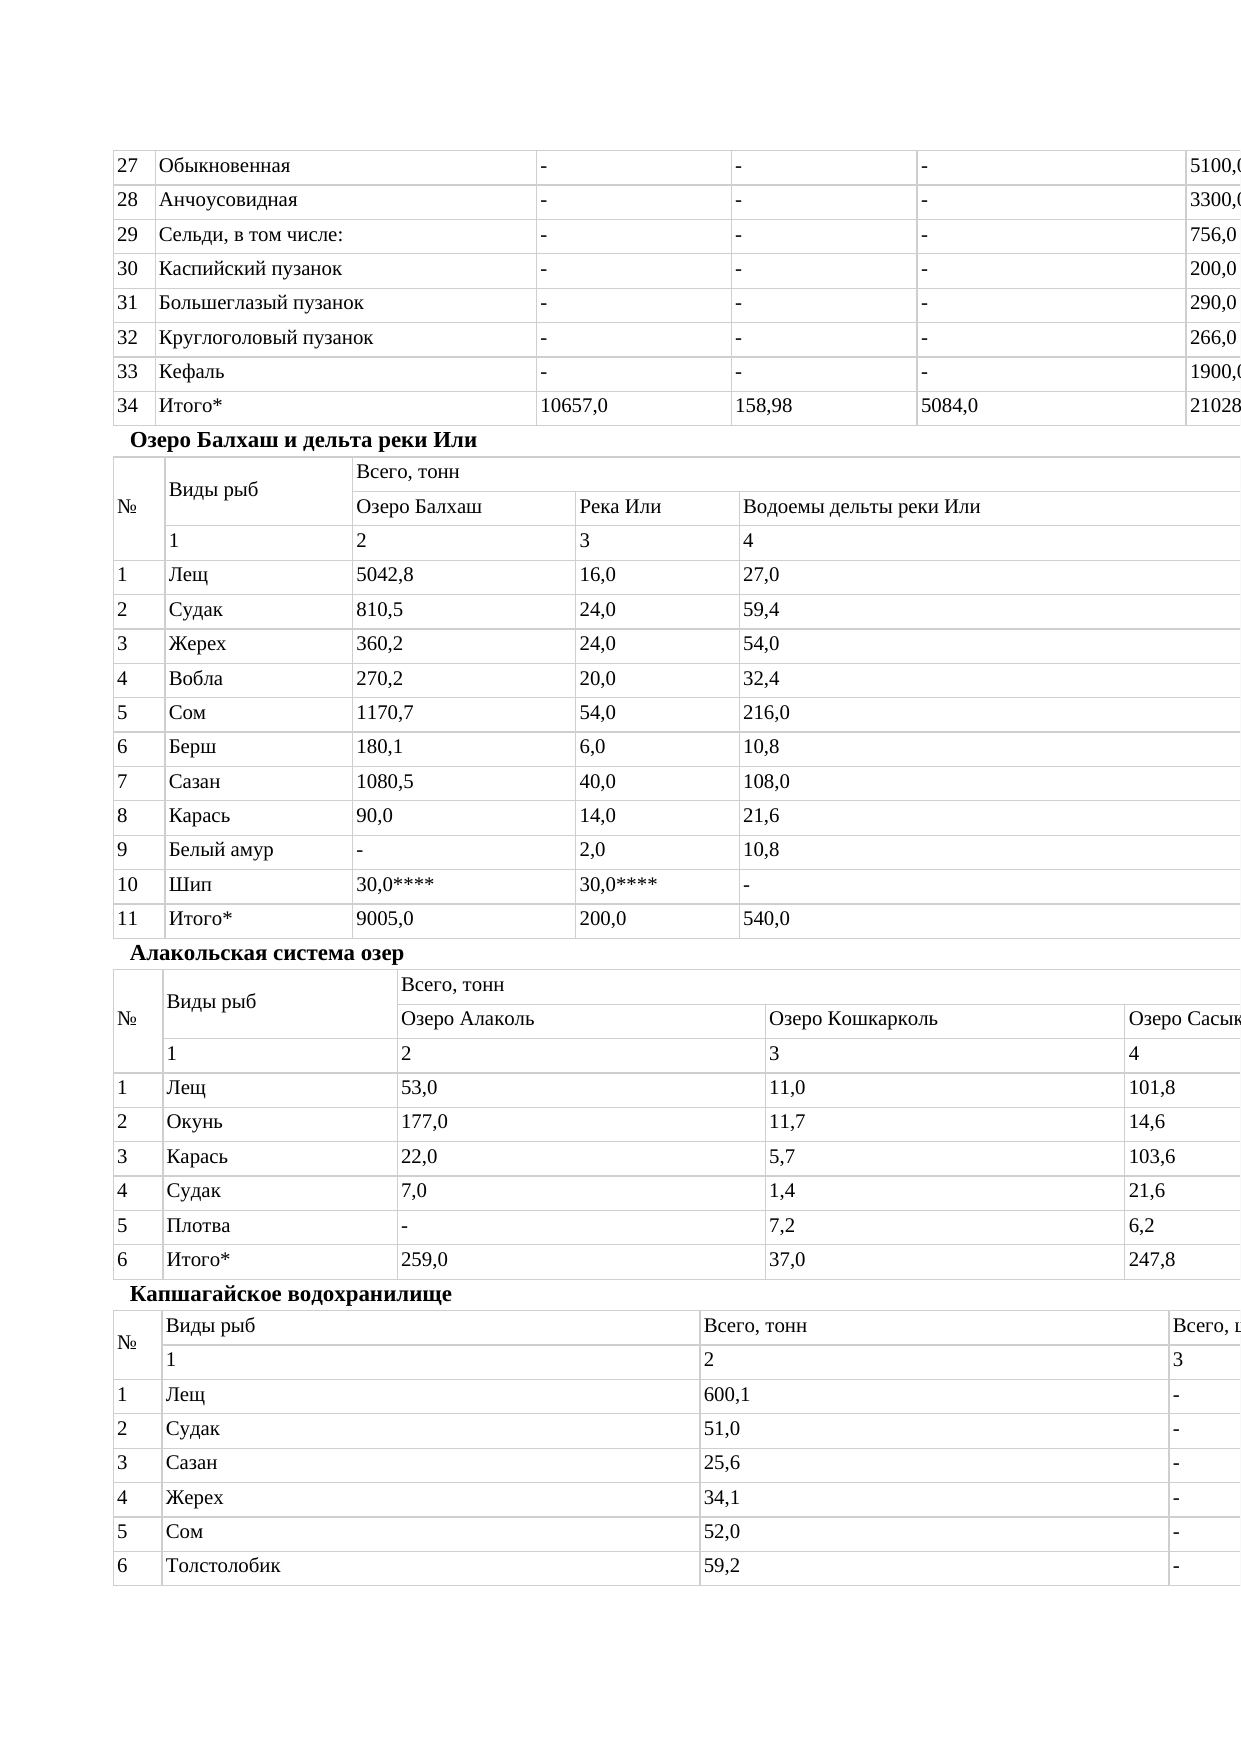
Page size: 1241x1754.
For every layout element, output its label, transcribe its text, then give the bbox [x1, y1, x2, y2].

table_cell 4 [114, 1483, 161, 1516]
table_cell 1 [163, 1346, 699, 1379]
table_cell 53,0 [398, 1074, 765, 1107]
table_cell 14,0 [576, 801, 739, 834]
table_cell 158,98 [732, 392, 916, 425]
table_header № [114, 1311, 161, 1379]
table_cell - [918, 186, 1185, 219]
table_cell 216,0 [740, 698, 1240, 731]
table_cell 34,1 [701, 1483, 1168, 1516]
table_cell 2 [114, 595, 164, 628]
table_cell 2 [701, 1346, 1168, 1379]
table_cell 7,0 [398, 1177, 765, 1210]
table_cell - [537, 323, 731, 356]
table_cell Окунь [164, 1108, 397, 1141]
table_cell 32 [114, 323, 155, 356]
table_header Всего, тонн [701, 1311, 1168, 1344]
table_cell 247,8 [1125, 1245, 1240, 1278]
table_cell - [537, 254, 731, 287]
table_cell - [732, 151, 916, 184]
table_cell 9005,0 [353, 905, 575, 938]
table_cell Круглоголовый пузанок [156, 323, 536, 356]
table_header Виды рыб [166, 458, 352, 525]
table_cell 7 [114, 767, 164, 800]
table_cell Озеро Сасыкколь [1125, 1005, 1240, 1038]
table_cell 31 [114, 289, 155, 322]
table_cell 177,0 [398, 1108, 765, 1141]
table_cell - [732, 220, 916, 253]
table_cell Плотва [164, 1211, 397, 1244]
table_cell 3 [576, 526, 739, 559]
table_cell Сом [166, 698, 352, 731]
table_cell 6 [114, 733, 164, 766]
table_cell 1 [166, 526, 352, 559]
table_cell 270,2 [353, 664, 575, 697]
table_cell 51,0 [701, 1414, 1168, 1447]
table_cell Река Или [576, 492, 739, 525]
table_cell Итого* [166, 905, 352, 938]
table_cell - [918, 220, 1185, 253]
table_cell 37,0 [766, 1245, 1124, 1278]
table_cell 32,4 [740, 664, 1240, 697]
table_header № [114, 970, 162, 1072]
table_cell - [537, 289, 731, 322]
table_cell 54,0 [576, 698, 739, 731]
table_cell Озеро Кошкарколь [766, 1005, 1124, 1038]
table_cell - [353, 836, 575, 869]
table_cell - [537, 220, 731, 253]
table_header Всего, тонн [353, 458, 1240, 491]
table_header Всего, штук [1170, 1311, 1240, 1344]
table_cell Анчоусовидная [156, 186, 536, 219]
text Озеро Балхаш и дельта реки Или [112, 426, 1128, 453]
table_cell - [1170, 1380, 1240, 1413]
table_cell 101,8 [1125, 1074, 1240, 1107]
table_cell 6 [114, 1552, 161, 1585]
table_cell Шип [166, 870, 352, 903]
table_cell Сазан [166, 767, 352, 800]
table_cell 200,0 [576, 905, 739, 938]
table_cell 10657,0 [537, 392, 731, 425]
table_cell - [918, 289, 1185, 322]
table_cell 3 [766, 1039, 1124, 1072]
table_cell 1 [114, 1380, 161, 1413]
table_cell 27 [114, 151, 155, 184]
table_cell Жерех [163, 1483, 699, 1516]
table_cell 5,7 [766, 1142, 1124, 1175]
table_cell 27,0 [740, 561, 1240, 594]
table_cell 360,2 [353, 630, 575, 663]
table_cell Озеро Алаколь [398, 1005, 765, 1038]
table_cell 9 [114, 836, 164, 869]
table_cell - [732, 186, 916, 219]
table_cell 24,0 [576, 595, 739, 628]
table_cell 2 [114, 1108, 162, 1141]
table_cell - [537, 186, 731, 219]
table_cell 4 [1125, 1039, 1240, 1072]
table_cell - [732, 289, 916, 322]
table_cell 3 [114, 630, 164, 663]
table_cell 11 [114, 905, 164, 938]
table_cell 4 [740, 526, 1240, 559]
table_cell Вобла [166, 664, 352, 697]
table_cell 30,0**** [576, 870, 739, 903]
table_cell - [1170, 1449, 1240, 1482]
table_cell 6,2 [1125, 1211, 1240, 1244]
table_cell - [1170, 1414, 1240, 1447]
table_cell - [1170, 1483, 1240, 1516]
table_cell 4 [114, 1177, 162, 1210]
table_cell 22,0 [398, 1142, 765, 1175]
table_cell 10,8 [740, 836, 1240, 869]
table_cell 3 [1170, 1346, 1240, 1379]
table_cell 1900,0 [1187, 358, 1240, 391]
table_cell Обыкновенная [156, 151, 536, 184]
table_cell Судак [163, 1414, 699, 1447]
table_cell - [918, 254, 1185, 287]
table_cell 5100,0 [1187, 151, 1240, 184]
table_cell 2 [398, 1039, 765, 1072]
table_cell 24,0 [576, 630, 739, 663]
table_cell 5 [114, 1211, 162, 1244]
table_cell Берш [166, 733, 352, 766]
table_cell 266,0 [1187, 323, 1240, 356]
table_header Виды рыб [164, 970, 397, 1038]
table_cell Итого* [156, 392, 536, 425]
table_cell 29 [114, 220, 155, 253]
table_cell 10,8 [740, 733, 1240, 766]
table_cell 34 [114, 392, 155, 425]
table_cell 5 [114, 1518, 161, 1551]
table_cell 16,0 [576, 561, 739, 594]
table_cell Лещ [163, 1380, 699, 1413]
table_cell 10 [114, 870, 164, 903]
table_cell - [732, 358, 916, 391]
table_cell 25,6 [701, 1449, 1168, 1482]
table_cell - [918, 323, 1185, 356]
table_cell Итого* [164, 1245, 397, 1278]
table_cell Лещ [164, 1074, 397, 1107]
table_cell Карась [166, 801, 352, 834]
table_cell 1 [164, 1039, 397, 1072]
table_cell 3 [114, 1142, 162, 1175]
table_cell - [537, 358, 731, 391]
table_cell Судак [164, 1177, 397, 1210]
table_cell 21,6 [1125, 1177, 1240, 1210]
table_cell Сельди, в том числе: [156, 220, 536, 253]
table_cell - [1170, 1552, 1240, 1585]
table_cell - [398, 1211, 765, 1244]
table_cell - [537, 151, 731, 184]
table_cell Кефаль [156, 358, 536, 391]
table_cell Судак [166, 595, 352, 628]
table_cell 2 [353, 526, 575, 559]
table_header № [114, 458, 164, 559]
table_cell Озеро Балхаш [353, 492, 575, 525]
table_cell 756,0 [1187, 220, 1240, 253]
table_cell 259,0 [398, 1245, 765, 1278]
table_cell Карась [164, 1142, 397, 1175]
table_cell 1080,5 [353, 767, 575, 800]
table_cell 11,0 [766, 1074, 1124, 1107]
table_cell - [918, 358, 1185, 391]
table_cell 4 [114, 664, 164, 697]
table_cell 103,6 [1125, 1142, 1240, 1175]
table_cell 3 [114, 1449, 161, 1482]
table_cell 200,0 [1187, 254, 1240, 287]
table_cell Лещ [166, 561, 352, 594]
table_cell Толстолобик [163, 1552, 699, 1585]
table_cell 90,0 [353, 801, 575, 834]
table_cell 52,0 [701, 1518, 1168, 1551]
table_cell 11,7 [766, 1108, 1124, 1141]
table_cell - [1170, 1518, 1240, 1551]
table_cell 2 [114, 1414, 161, 1447]
table_cell 8 [114, 801, 164, 834]
table_cell 108,0 [740, 767, 1240, 800]
table_cell 1 [114, 561, 164, 594]
table_cell 59,2 [701, 1552, 1168, 1585]
table_cell 600,1 [701, 1380, 1168, 1413]
table_cell 7,2 [766, 1211, 1124, 1244]
table_cell 21,6 [740, 801, 1240, 834]
table_cell - [732, 254, 916, 287]
table_header Виды рыб [163, 1311, 699, 1344]
table_cell Сом [163, 1518, 699, 1551]
table_cell 30,0**** [353, 870, 575, 903]
table_cell 30 [114, 254, 155, 287]
table_cell 59,4 [740, 595, 1240, 628]
text Капшагайское водохранилище [112, 1280, 1128, 1306]
table_cell 3300,0 [1187, 186, 1240, 219]
table_cell Сазан [163, 1449, 699, 1482]
table_cell 21028,535 [1187, 392, 1240, 425]
table_cell Каспийский пузанок [156, 254, 536, 287]
table_cell 6 [114, 1245, 162, 1278]
table_cell 5 [114, 698, 164, 731]
table_cell 28 [114, 186, 155, 219]
table_cell Большеглазый пузанок [156, 289, 536, 322]
table_cell - [732, 323, 916, 356]
table_cell Белый амур [166, 836, 352, 869]
table_cell - [918, 151, 1185, 184]
table_cell 290,0 [1187, 289, 1240, 322]
table_cell Жерех [166, 630, 352, 663]
table_cell 2,0 [576, 836, 739, 869]
table_cell 14,6 [1125, 1108, 1240, 1141]
table_cell 810,5 [353, 595, 575, 628]
table_cell 1170,7 [353, 698, 575, 731]
table_cell 6,0 [576, 733, 739, 766]
table_cell 1,4 [766, 1177, 1124, 1210]
table_cell 20,0 [576, 664, 739, 697]
table_cell 540,0 [740, 905, 1240, 938]
text Алакольская система озер [112, 939, 1128, 965]
table_cell 40,0 [576, 767, 739, 800]
table_cell 33 [114, 358, 155, 391]
table_cell 54,0 [740, 630, 1240, 663]
table_cell 1 [114, 1074, 162, 1107]
table_header Всего, тонн [398, 970, 1240, 1003]
table_cell 5042,8 [353, 561, 575, 594]
table_cell Водоемы дельты реки Или [740, 492, 1240, 525]
table_cell - [740, 870, 1240, 903]
table_cell 180,1 [353, 733, 575, 766]
table_cell 5084,0 [918, 392, 1185, 425]
